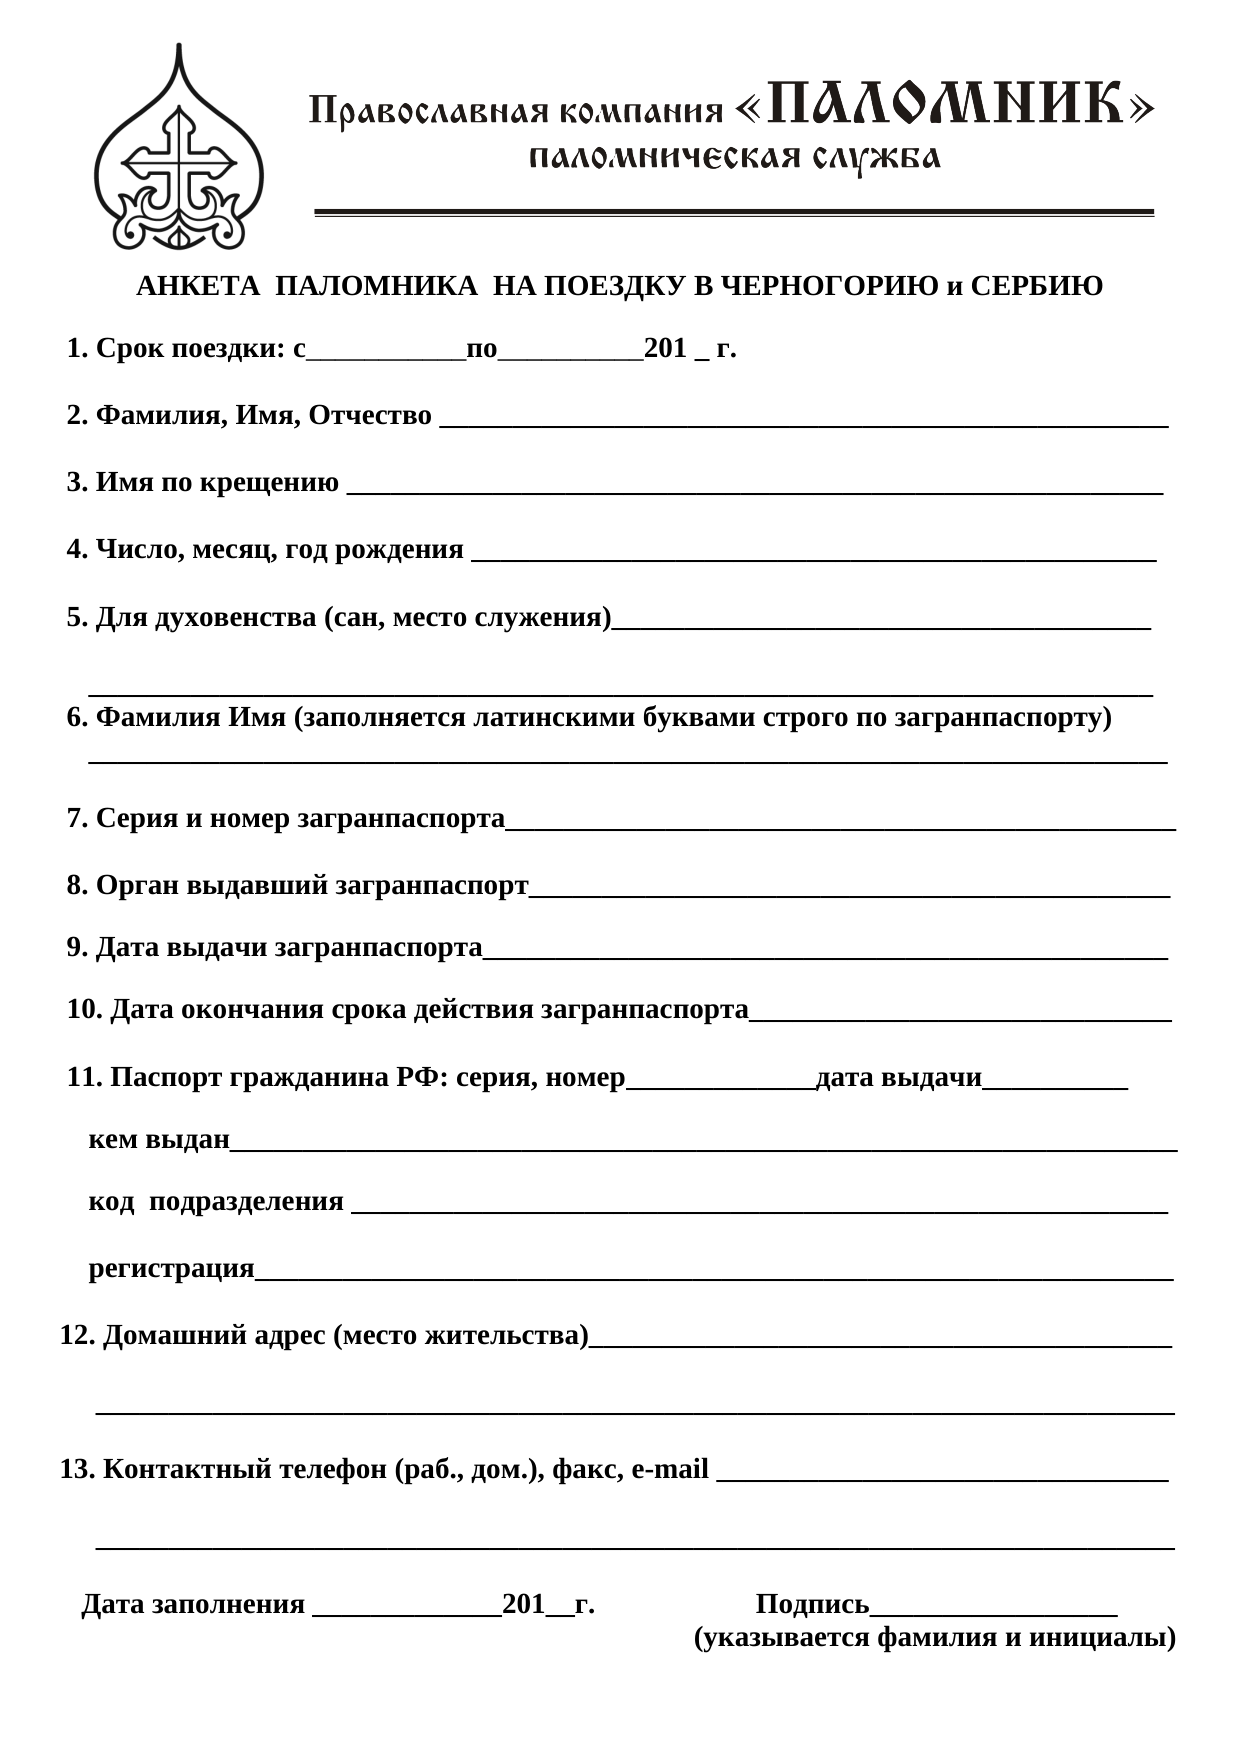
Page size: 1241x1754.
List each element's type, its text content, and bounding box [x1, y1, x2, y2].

text __________________________________________________________________________ [59, 1519, 1181, 1552]
text 2. Фамилия, Имя, Отчество __________________________________________________ [59, 397, 1181, 431]
text регистрация_______________________________________________________________ [59, 1250, 1181, 1284]
text кем выдан_________________________________________________________________ [59, 1121, 1181, 1154]
text 9. Дата выдачи загранпаспорта_______________________________________________ [59, 929, 1181, 963]
text код подразделения ________________________________________________________ [59, 1183, 1181, 1217]
text 8. Орган выдавший загранпаспорт____________________________________________ [59, 867, 1181, 901]
picture [84, 29, 1156, 268]
text 12. Домашний адрес (место жительства)________________________________________ [59, 1317, 1181, 1351]
text 13. Контактный телефон (раб., дом.), факс, e-mail _______________________________ [59, 1452, 1181, 1485]
text 1. Срок поездки: с___________по__________201 _ г. [59, 330, 1181, 364]
text 4. Число, месяц, год рождения _______________________________________________ [59, 532, 1181, 565]
text 10. Дата окончания срока действия загранпаспорта_____________________________ [59, 992, 1181, 1025]
text _________________________________________________________________________ [59, 666, 1181, 699]
text 5. Для духовенства (сан, место служения)_____________________________________ [59, 599, 1181, 632]
text 7. Серия и номер загранпаспорта______________________________________________ [59, 800, 1181, 833]
text (указывается фамилия и инициалы) [59, 1619, 1181, 1653]
text 3. Имя по крещению ________________________________________________________ [59, 464, 1181, 498]
text __________________________________________________________________________ [59, 733, 1181, 766]
text АНКЕТА ПАЛОМНИКА НА ПОЕЗДКУ В ЧЕРНОГОРИЮ и СЕРБИЮ [59, 268, 1181, 302]
text __________________________________________________________________________ [59, 1384, 1181, 1418]
text 11. Паспорт гражданина РФ: серия, номер_____________дата выдачи__________ [59, 1059, 1181, 1092]
text Дата заполнения _____________201__г. Подпись_________________ [59, 1586, 1181, 1619]
text 6. Фамилия Имя (заполняется латинскими буквами строго по загранпаспорту) [59, 699, 1181, 733]
